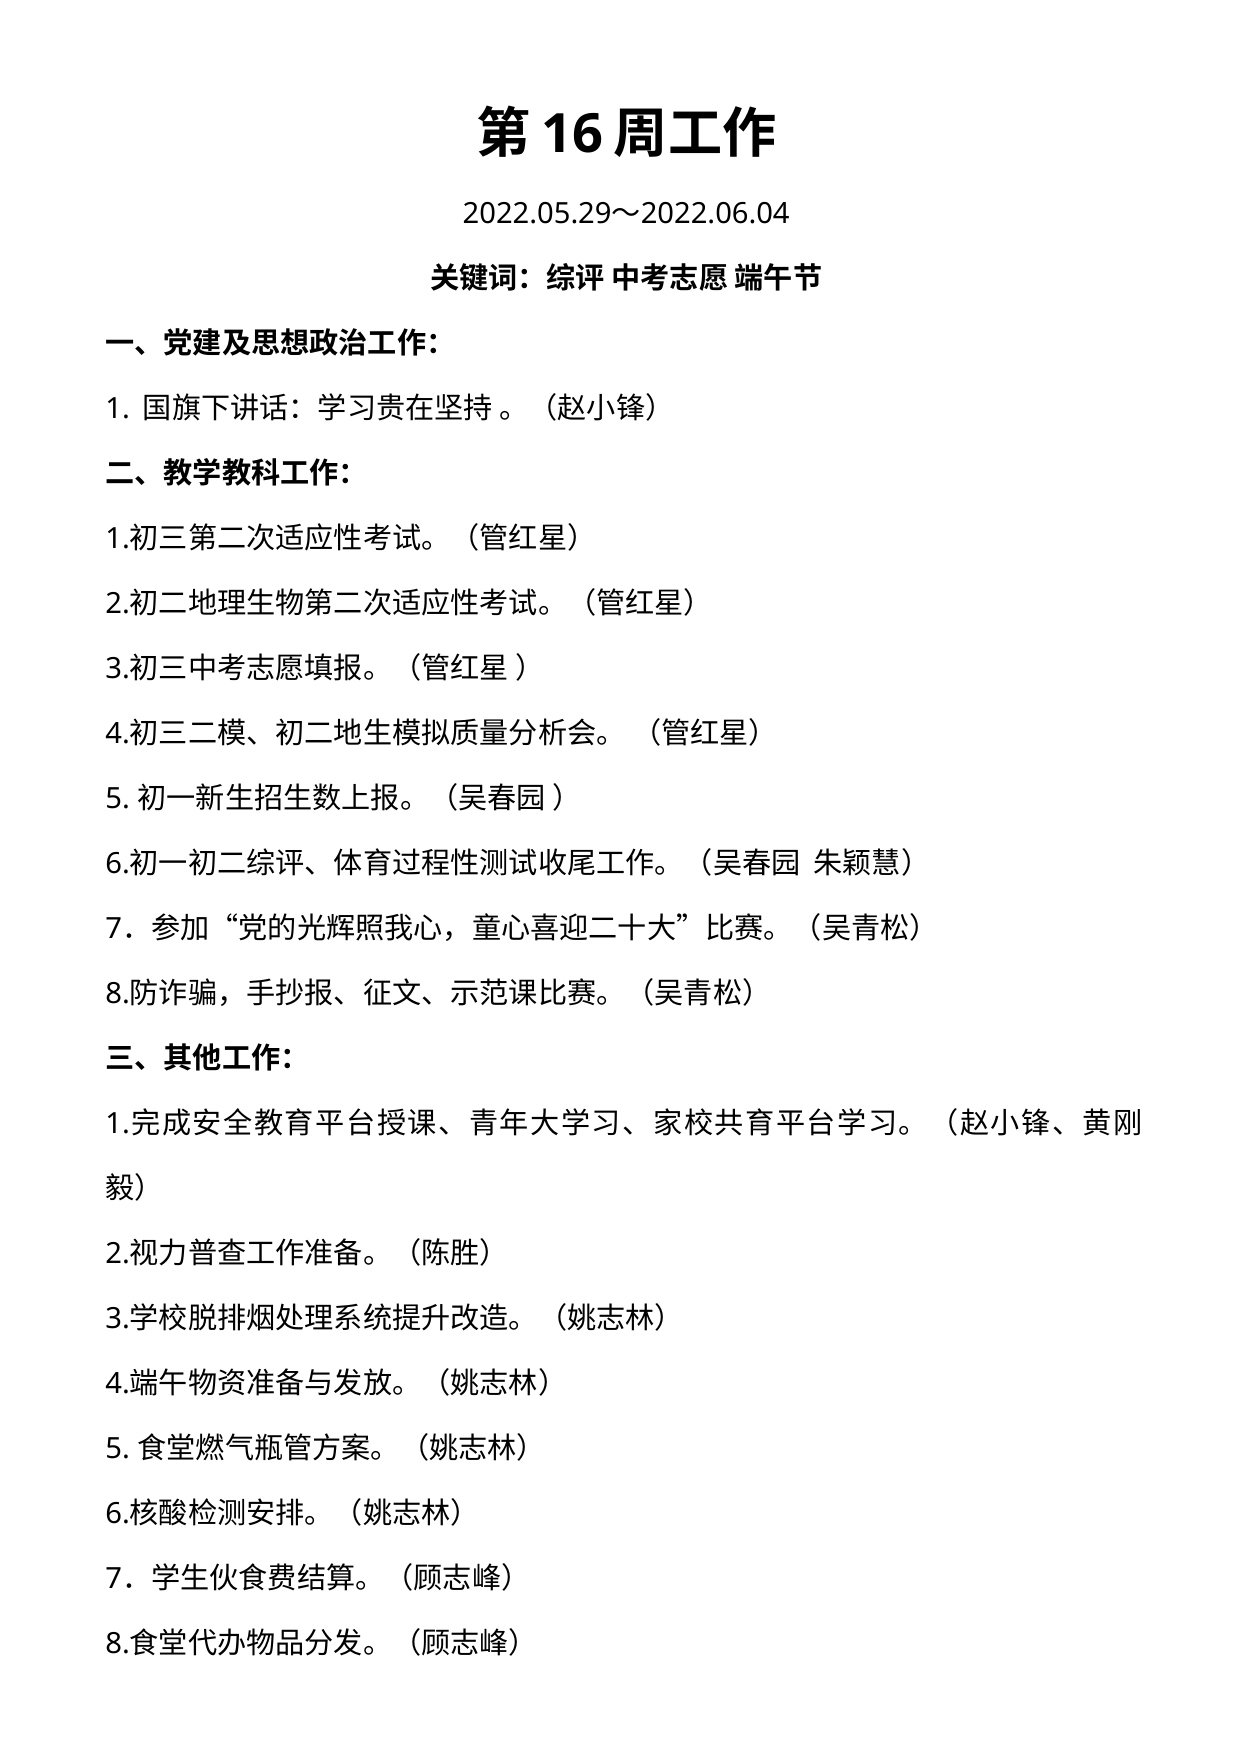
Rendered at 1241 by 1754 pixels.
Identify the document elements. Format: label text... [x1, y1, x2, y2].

text 4.初三二模、初二地生模拟质量分析会。 （管红星） [105, 698, 1147, 763]
text 2.初二地理生物第二次适应性考试。（管红星） [105, 568, 1147, 633]
text 5. 食堂燃气瓶管方案。（姚志林） [105, 1413, 1147, 1478]
list 国旗下讲话：学习贵在坚持 。（赵小锋） [105, 373, 1147, 438]
text 一、党建及思想政治工作： [105, 308, 1147, 373]
text 5. 初一新生招生数上报。（吴春园 ） [105, 763, 1147, 828]
text 三、其他工作： [105, 1023, 1147, 1088]
text 7．学生伙食费结算。（顾志峰） [105, 1543, 1147, 1608]
text 1.完成安全教育平台授课、青年大学习、家校共育平台学习。（赵小锋、黄刚毅） [105, 1088, 1147, 1218]
text 3.学校脱排烟处理系统提升改造。（姚志林） [105, 1283, 1147, 1348]
text 第16周工作 [105, 81, 1147, 178]
text 2.视力普查工作准备。（陈胜） [105, 1218, 1147, 1283]
text 6.初一初二综评、体育过程性测试收尾工作。（吴春园 朱颖慧） [105, 828, 1147, 893]
text 关键词：综评 中考志愿 端午节 [105, 243, 1147, 308]
text 2022.05.29～2022.06.04 [105, 178, 1147, 243]
text 1.初三第二次适应性考试。（管红星） [105, 503, 1147, 568]
text 6.核酸检测安排。（姚志林） [105, 1478, 1147, 1543]
text 3.初三中考志愿填报。（管红星 ） [105, 633, 1147, 698]
text 二、教学教科工作： [105, 438, 1147, 503]
text 4.端午物资准备与发放。（姚志林） [105, 1348, 1147, 1413]
text 8.防诈骗，手抄报、征文、示范课比赛。（吴青松） [105, 958, 1147, 1023]
text 7．参加“党的光辉照我心，童心喜迎二十大”比赛。（吴青松） [105, 893, 1147, 958]
text 8.食堂代办物品分发。（顾志峰） [105, 1608, 1147, 1673]
